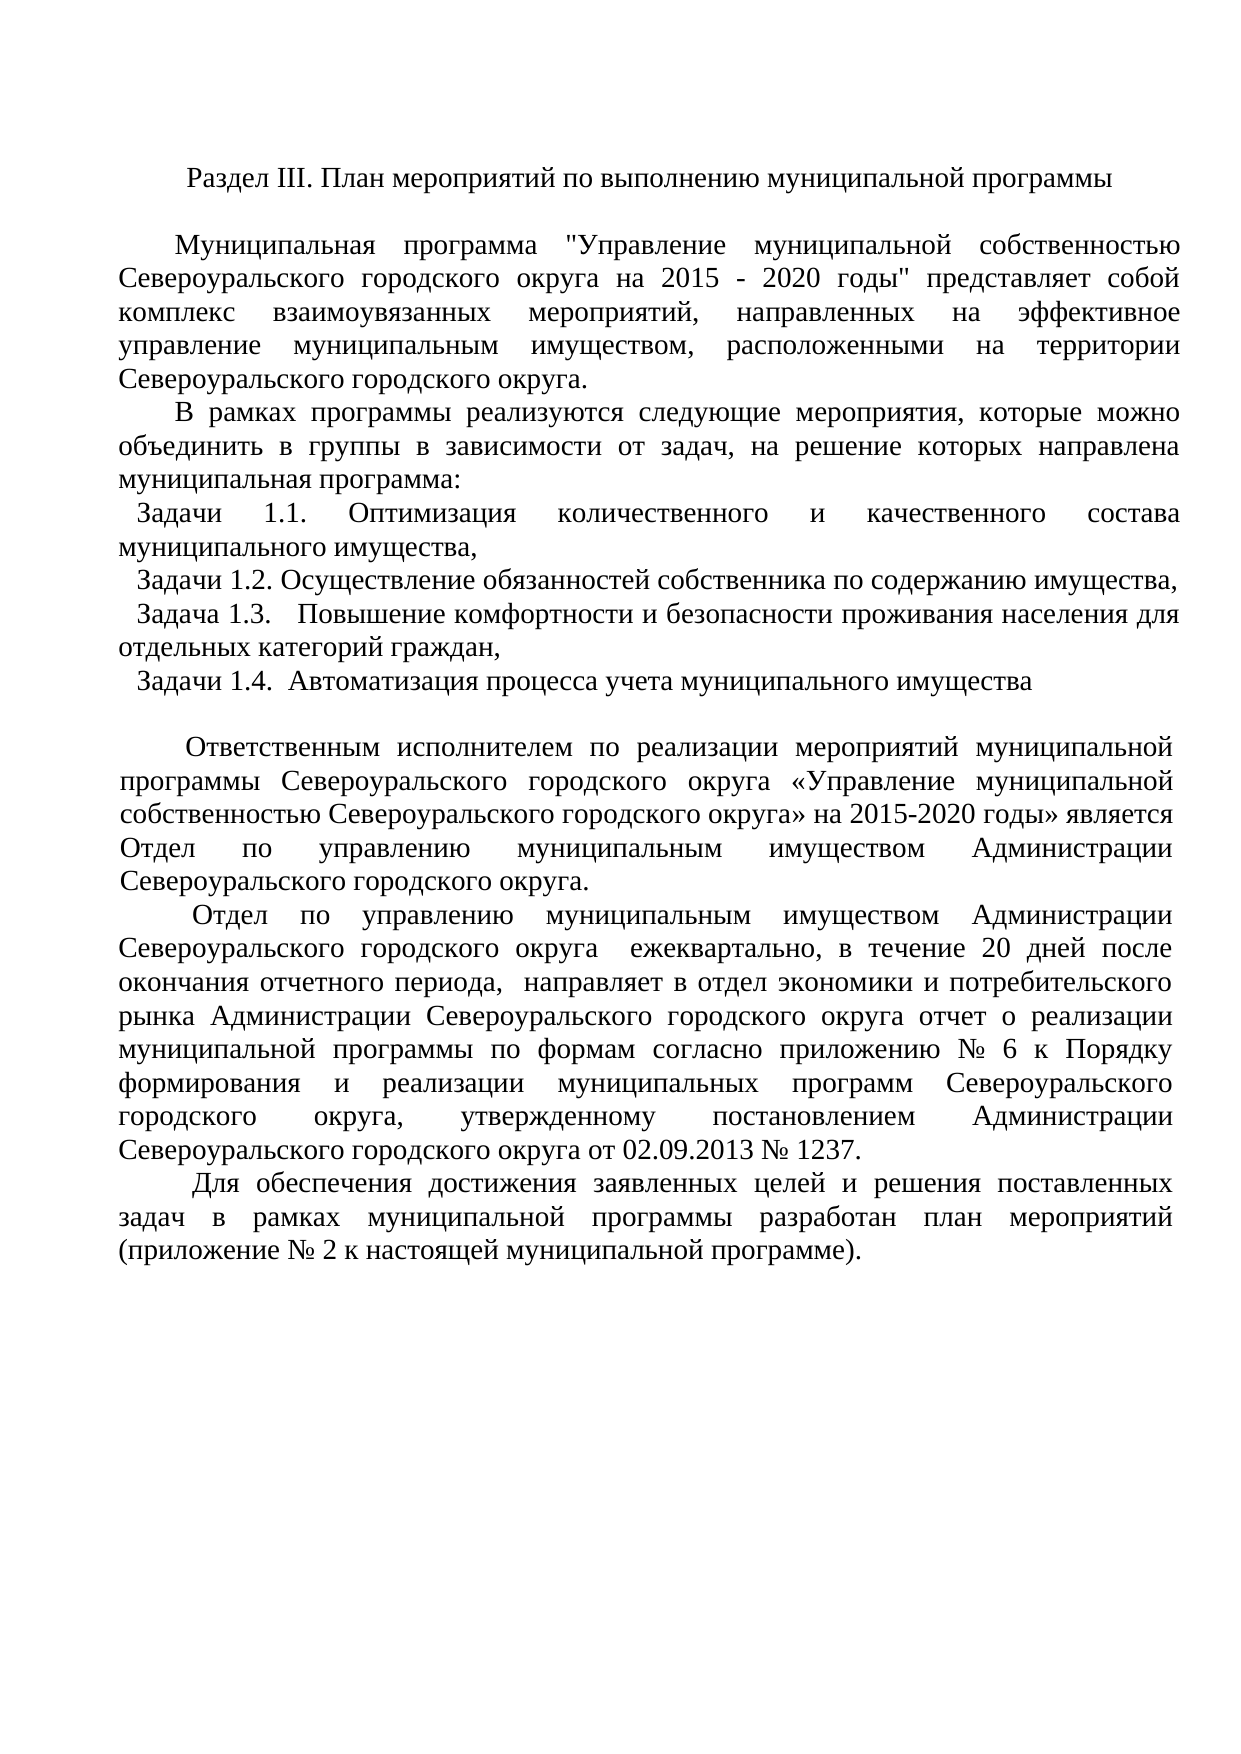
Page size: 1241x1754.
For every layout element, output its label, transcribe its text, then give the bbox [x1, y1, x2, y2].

text Задачи 1.1. Оптимизация количественного и качественного состава муниципального имущества, [118, 495, 1181, 562]
text В рамках программы реализуются следующие мероприятия, которые можно объединить в группы в зависимости от задач, на решение которых направлена муниципальная программа: [118, 394, 1181, 495]
text Муниципальная программа "Управление муниципальной собственностью Североуральского городского округа на 2015 - 2020 годы" представляет собой комплекс взаимоувязанных мероприятий, направленных на эффективное управление муниципальным имуществом, расположенными на территории Североуральского городского округа. [118, 227, 1181, 394]
text Ответственным исполнителем по реализации мероприятий муниципальной программы Североуральского городского округа «Управление муниципальной собственностью Североуральского городского округа» на 2015-2020 годы» является Отдел по управлению муниципальным имуществом Администрации Североуральского городского округа. [119, 730, 1174, 898]
text Задача 1.3. Повышение комфортности и безопасности проживания населения для отдельных категорий граждан, [118, 596, 1181, 663]
list Отдел по управлению муниципальным имуществом Администрации Североуральского городского округа ежеквартально, в течение 20 дней после окончания отчетного периода, направляет в отдел экономики и потребительского рынка Администрации Североуральского городского округа отчет о реализации муниципальной программы по формам согласно приложению № 6 к Порядку формирования и реализации муниципальных программ Североуральского городского округа, утвержденному постановлением Администрации Североуральского городского округа от 02.09.2013 № 1237. [118, 898, 1174, 1166]
text Задачи 1.4. Автоматизация процесса учета муниципального имущества [118, 663, 1181, 696]
text Для обеспечения достижения заявленных целей и решения поставленных задач в рамках муниципальной программы разработан план мероприятий (приложение № 2 к настоящей муниципальной программе). [118, 1166, 1174, 1267]
text Раздел III. План мероприятий по выполнению муниципальной программы [118, 160, 1181, 193]
text Задачи 1.2. Осуществление обязанностей собственника по содержанию имущества, [118, 562, 1181, 596]
